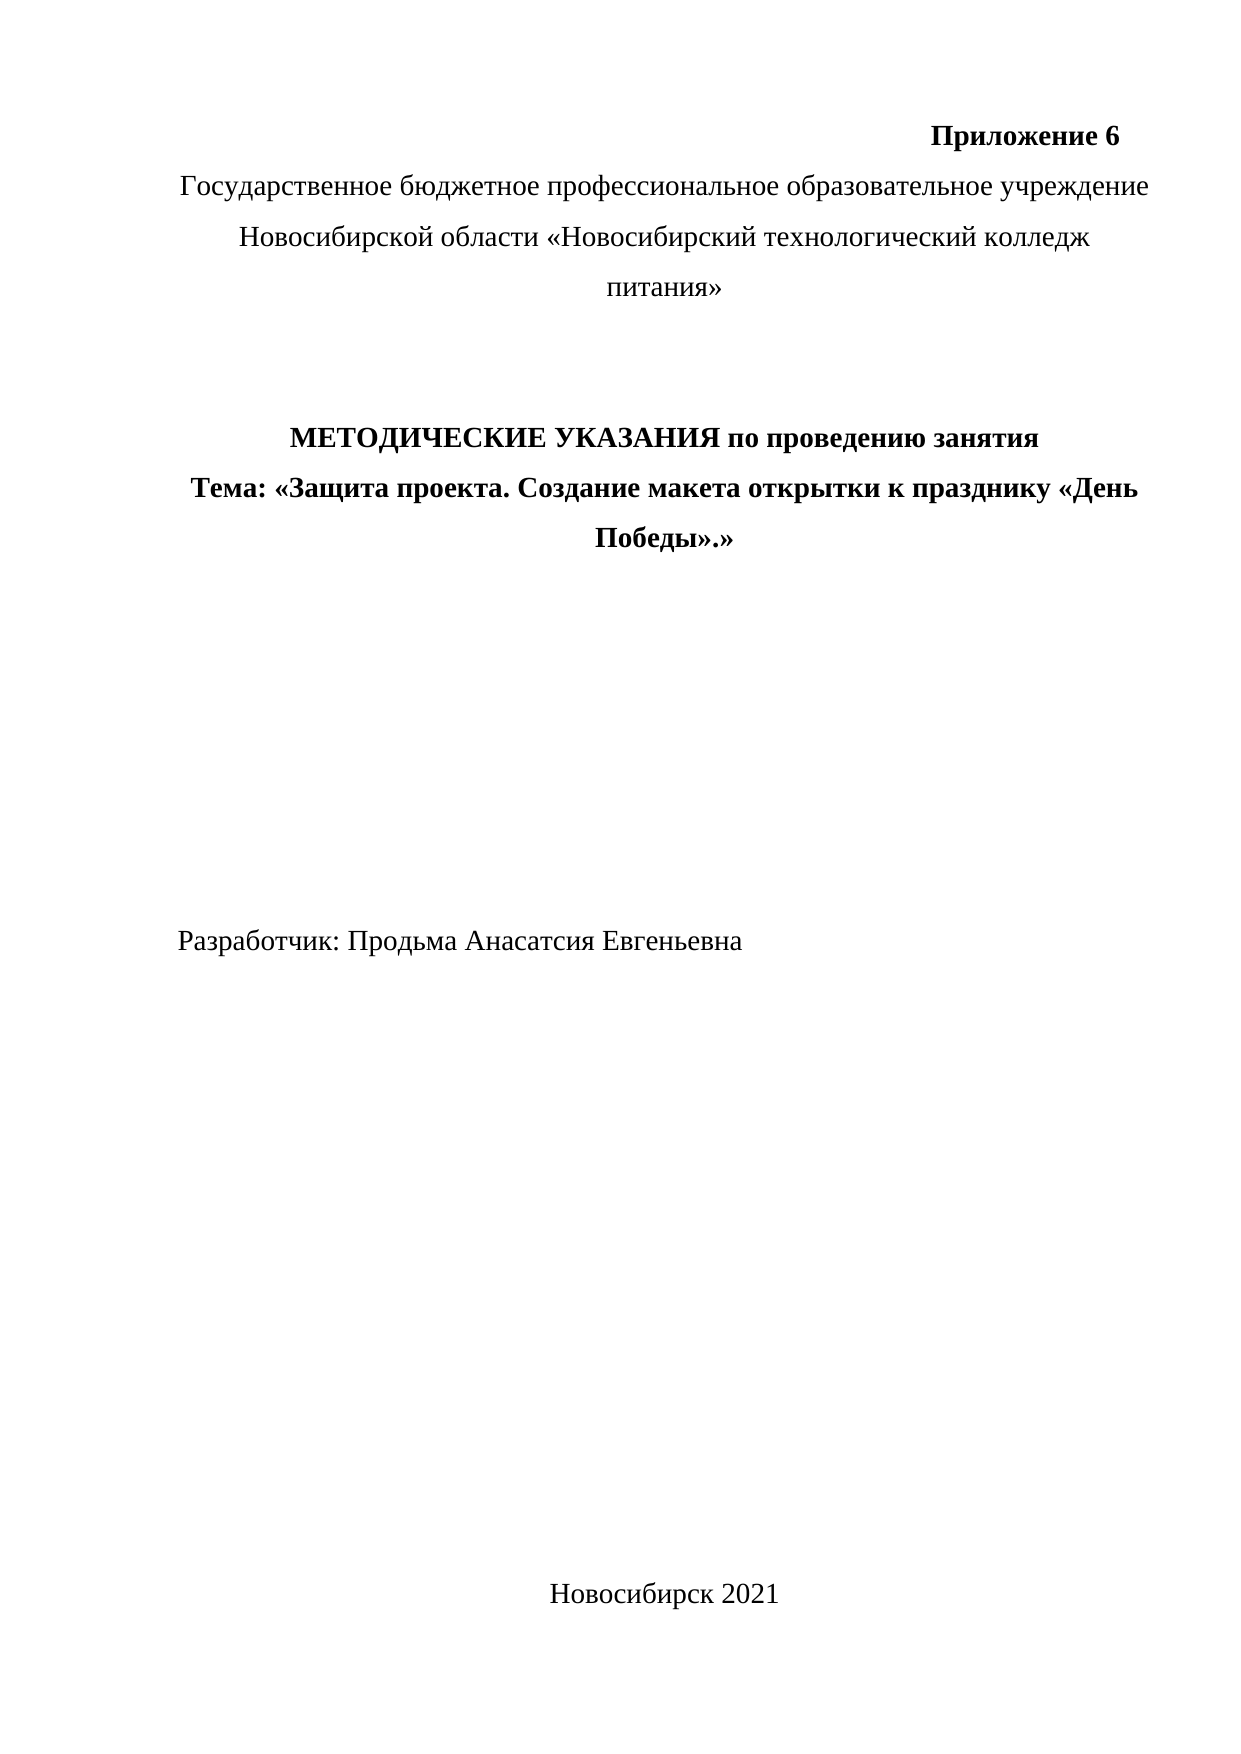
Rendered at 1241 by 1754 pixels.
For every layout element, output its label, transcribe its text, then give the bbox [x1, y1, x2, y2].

text МЕТОДИЧЕСКИЕ УКАЗАНИЯ по проведению занятия [177, 420, 1152, 453]
text Новосибирск 2021 [177, 1576, 1152, 1609]
text Государственное бюджетное профессиональное образовательное учреждение Новосибирской области «Новосибирский технологический колледж питания» [177, 168, 1152, 303]
text Приложение 6 [546, 118, 1152, 152]
text Разработчик: Продьма Анасатсия Евгеньевна [177, 923, 1152, 956]
text Тема: «Защита проекта. Создание макета открытки к празднику «День Победы».» [177, 470, 1152, 554]
